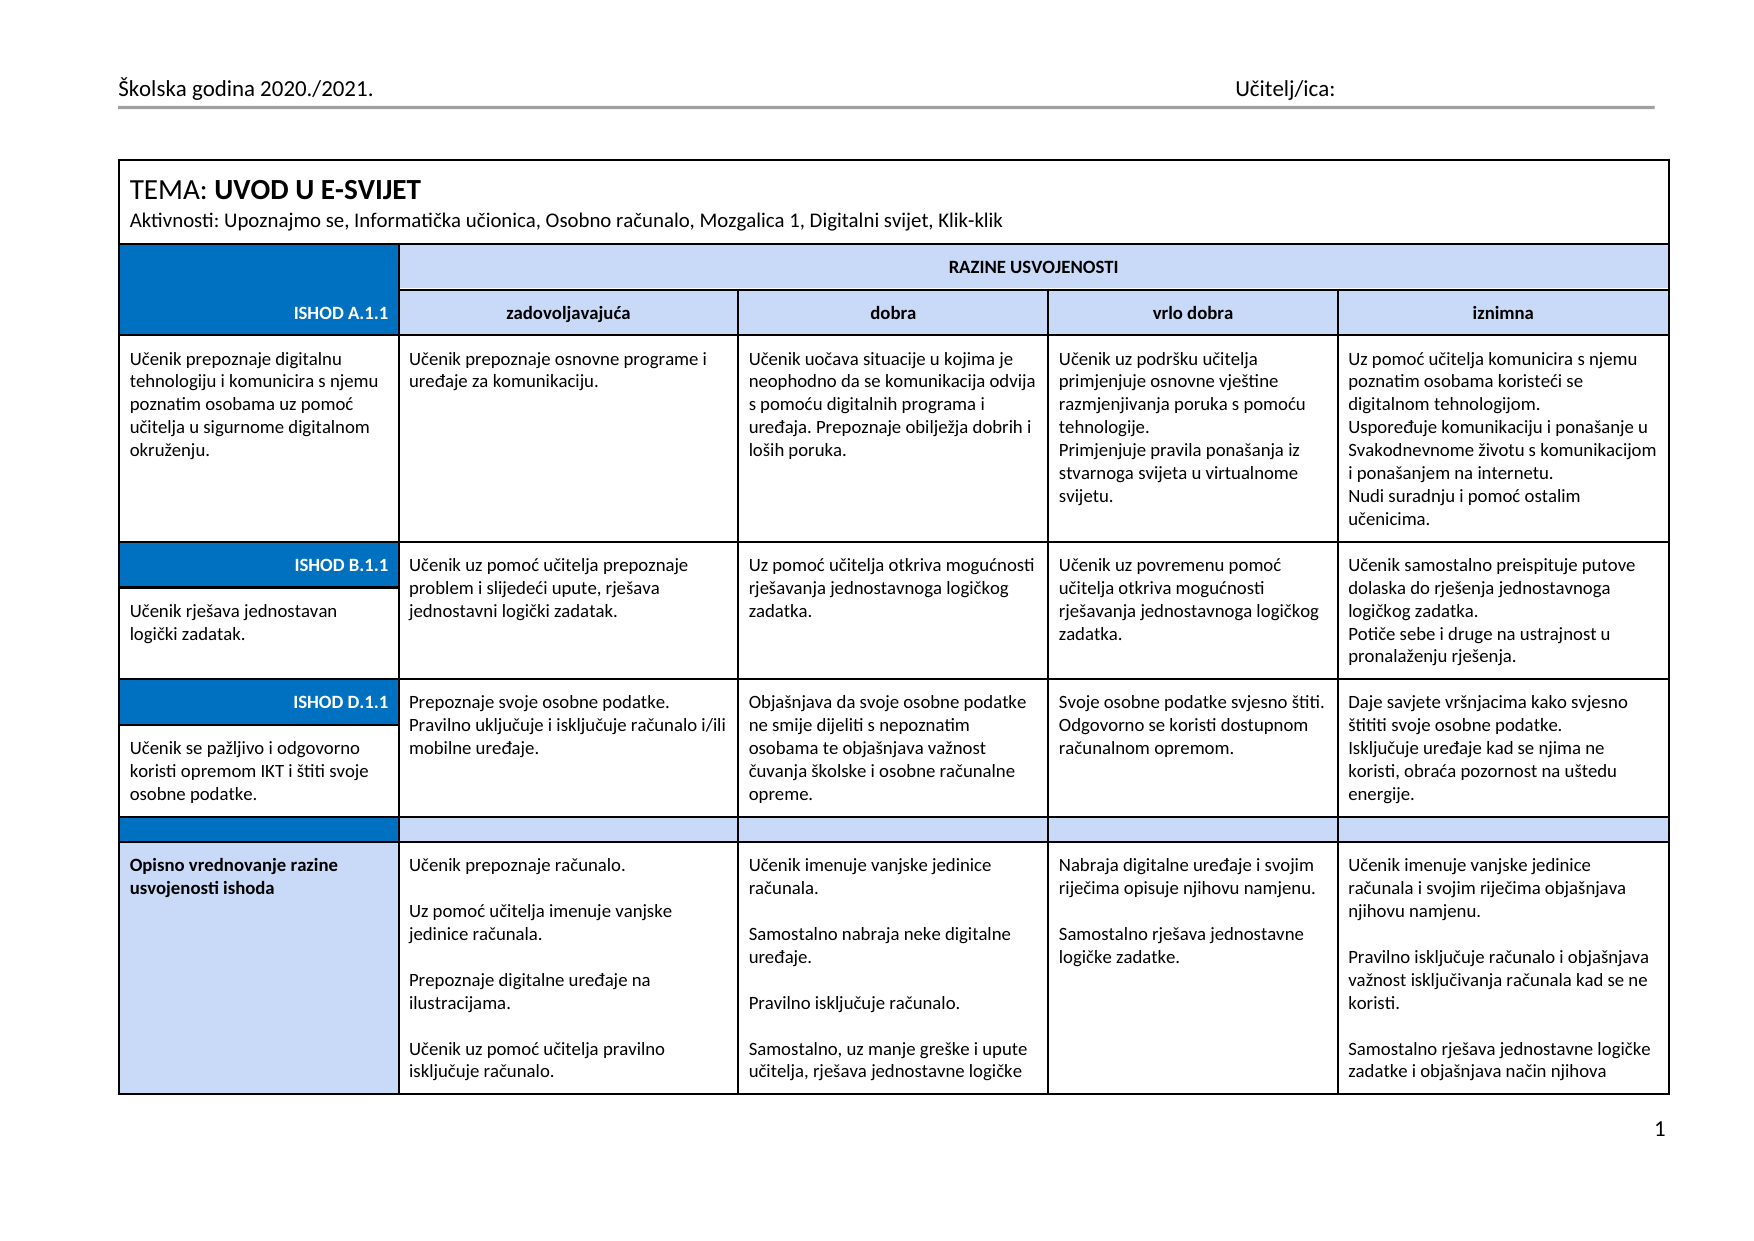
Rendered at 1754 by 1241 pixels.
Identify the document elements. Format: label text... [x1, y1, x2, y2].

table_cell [1339, 843, 1668, 1093]
table_cell Učenik uočava situacije u kojima je neophodno da se komunikacija odvija s pomoću digitalnih programa i uređaja. Prepoznaje obilježja dobrih i loših poruka. [739, 336, 1047, 541]
table_cell Učenik uz povremenu pomoć učitelja otkriva mogućnosti rješavanja jednostavnoga logičkog zadatka. [1049, 543, 1337, 678]
table_cell iznimna [1339, 291, 1668, 334]
table_cell Svoje osobne podatke svjesno štiti. Odgovorno se koristi dostupnom računalnom opremom. [1049, 680, 1337, 816]
table_cell ISHOD B.1.1 [120, 543, 398, 586]
table_cell Daje savjete vršnjacima kako svjesno štititi svoje osobne podatke. Isključuje uređaje kad se njima ne koristi, obraća pozornost na uštedu energije. [1339, 680, 1668, 816]
table_cell [120, 818, 398, 841]
table_cell dobra [739, 291, 1047, 334]
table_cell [120, 843, 398, 1093]
table_header TEMA: UVOD U E-SVIJET Aktivnosti: Upoznajmo se, Informatička učionica, Osobno računalo, Mozgalica 1, Digitalni svijet, Klik-klik [120, 161, 1668, 243]
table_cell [1049, 843, 1337, 1093]
table_cell Učenik prepoznaje digitalnu tehnologiju i komunicira s njemu poznatim osobama uz pomoć učitelja u sigurnome digitalnom okruženju. [120, 336, 398, 541]
table_cell ISHOD D.1.1 [120, 680, 398, 724]
table_cell zadovoljavajuća [400, 291, 737, 334]
table_cell [739, 818, 1047, 841]
table_cell Učenik prepoznaje osnovne programe i uređaje za komunikaciju. [400, 336, 737, 541]
table_cell [1049, 818, 1337, 841]
table_cell Učenik uz podršku učitelja primjenjuje osnovne vještine razmjenjivanja poruka s pomoću tehnologije. Primjenjuje pravila ponašanja iz stvarnoga svijeta u virtualnome svijetu. [1049, 336, 1337, 541]
table_cell Uz pomoć učitelja otkriva mogućnosti rješavanja jednostavnoga logičkog zadatka. [739, 543, 1047, 678]
table_cell Prepoznaje svoje osobne podatke. Pravilno uključuje i isključuje računalo i/ili mobilne uređaje. [400, 680, 737, 816]
table_cell Učenik uz pomoć učitelja prepoznaje problem i slijedeći upute, rješava jednostavni logički zadatak. [400, 543, 737, 678]
table_cell ISHOD A.1.1 [120, 245, 398, 334]
table_cell Učenik samostalno preispituje putove dolaska do rješenja jednostavnoga logičkog zadatka. Potiče sebe i druge na ustrajnost u pronalaženju rješenja. [1339, 543, 1668, 678]
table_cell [400, 843, 737, 1093]
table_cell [739, 843, 1047, 1093]
table_cell Uz pomoć učitelja komunicira s njemu poznatim osobama koristeći se digitalnom tehnologijom. Uspoređuje komunikaciju i ponašanje u Svakodnevnome životu s komunikacijom i ponašanjem na internetu. Nudi suradnju i pomoć ostalim učenicima. [1339, 336, 1668, 541]
table_cell RAZINE USVOJENOSTI [400, 245, 1668, 288]
table_cell [400, 818, 737, 841]
table_cell Učenik rješava jednostavan logički zadatak. [120, 589, 398, 678]
table_cell [1339, 818, 1668, 841]
table_cell vrlo dobra [1049, 291, 1337, 334]
table_cell Učenik se pažljivo i odgovorno koristi opremom IKT i štiti svoje osobne podatke. [120, 726, 398, 816]
table_cell Objašnjava da svoje osobne podatke ne smije dijeliti s nepoznatim osobama te objašnjava važnost čuvanja školske i osobne računalne opreme. [739, 680, 1047, 816]
